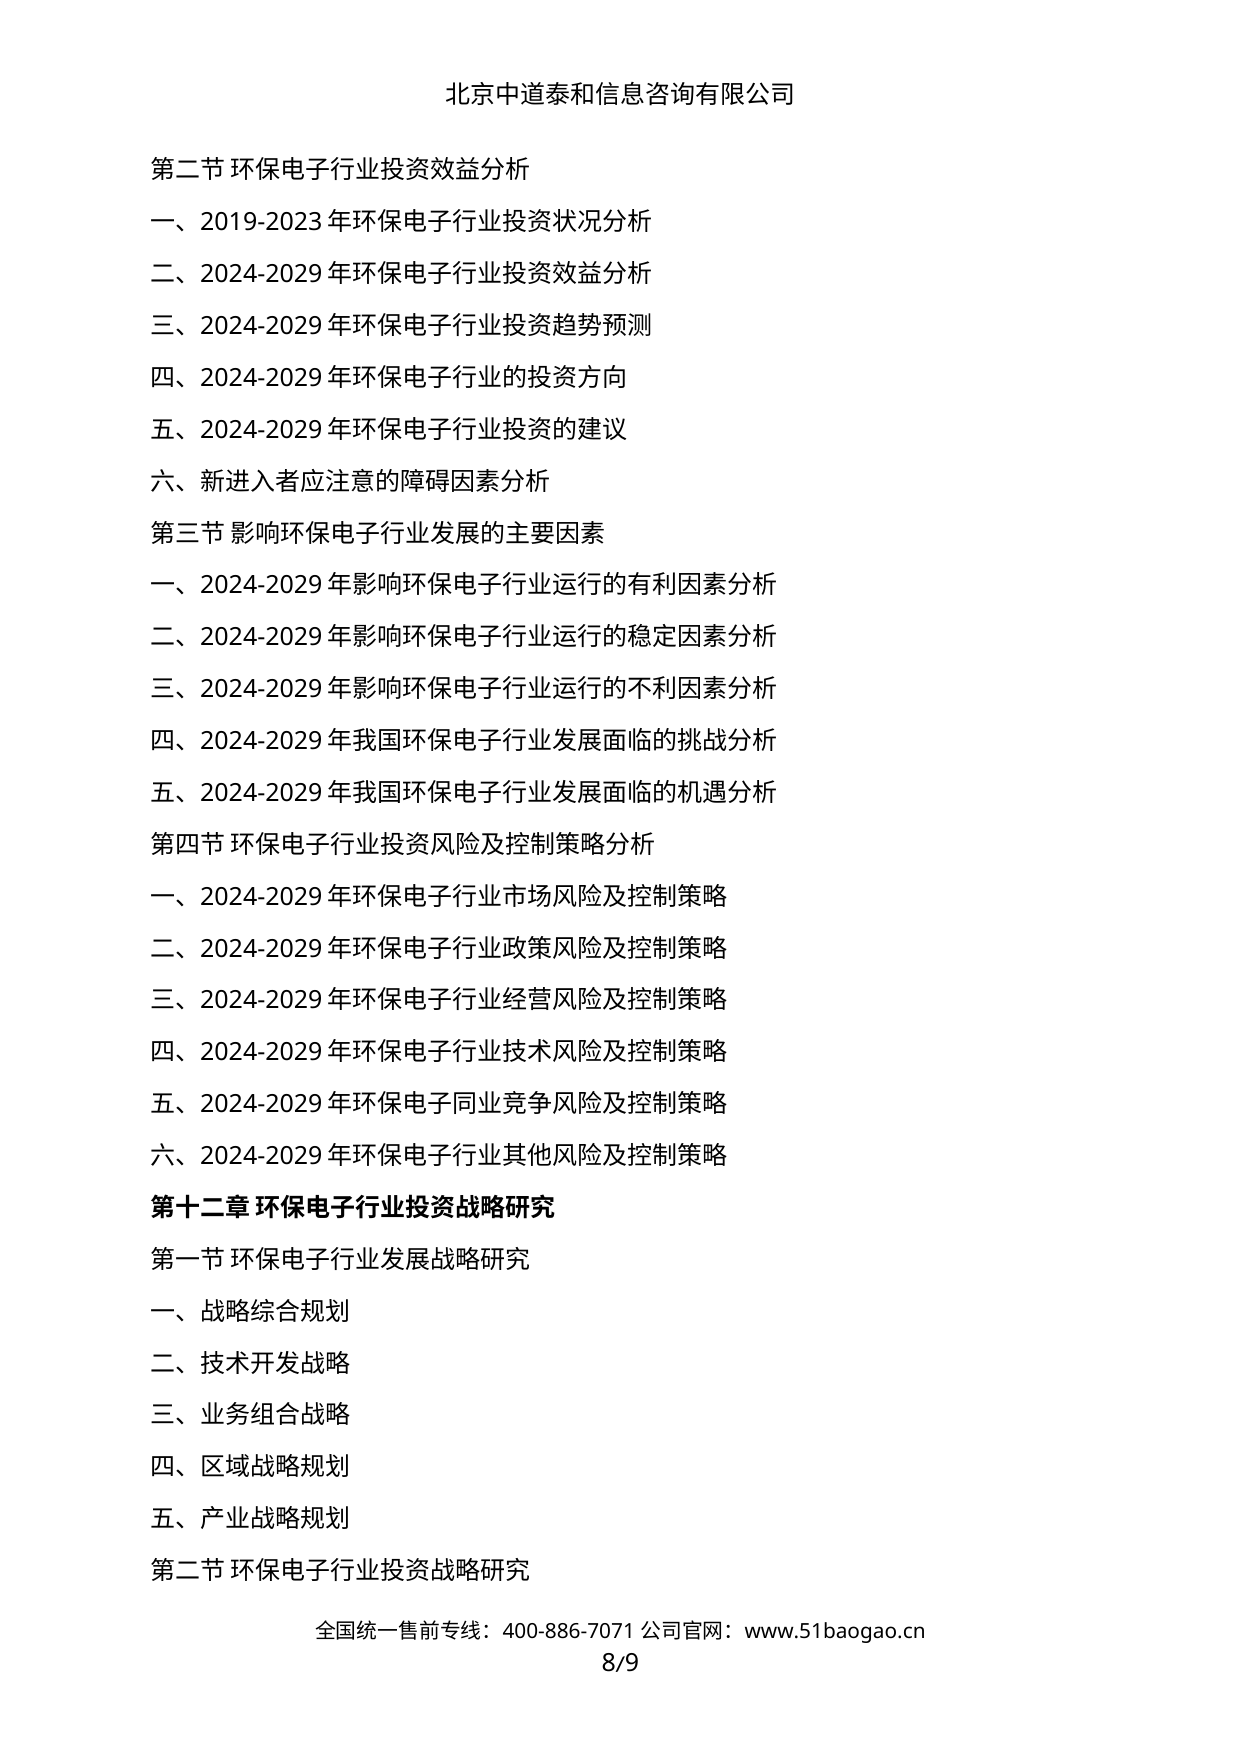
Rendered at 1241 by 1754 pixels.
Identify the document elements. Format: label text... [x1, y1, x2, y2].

text 三、2024-2029年环保电子行业投资趋势预测 [150, 306, 1090, 342]
text 四、2024-2029年环保电子行业技术风险及控制策略 [150, 1032, 1090, 1068]
text 二、技术开发战略 [150, 1343, 1090, 1379]
text 四、区域战略规划 [150, 1447, 1090, 1483]
text 一、2019-2023年环保电子行业投资状况分析 [150, 202, 1090, 238]
text 三、业务组合战略 [150, 1395, 1090, 1431]
text 第十二章 环保电子行业投资战略研究 [150, 1187, 1090, 1224]
text 六、2024-2029年环保电子行业其他风险及控制策略 [150, 1136, 1090, 1172]
text 一、2024-2029年环保电子行业市场风险及控制策略 [150, 876, 1090, 912]
text 一、2024-2029年影响环保电子行业运行的有利因素分析 [150, 565, 1090, 601]
text 一、战略综合规划 [150, 1291, 1090, 1327]
text 四、2024-2029年我国环保电子行业发展面临的挑战分析 [150, 721, 1090, 757]
text 二、2024-2029年影响环保电子行业运行的稳定因素分析 [150, 617, 1090, 653]
text 三、2024-2029年环保电子行业经营风险及控制策略 [150, 980, 1090, 1016]
text 五、2024-2029年环保电子同业竞争风险及控制策略 [150, 1084, 1090, 1120]
text 第一节 环保电子行业发展战略研究 [150, 1239, 1090, 1276]
text 第二节 环保电子行业投资效益分析 [150, 150, 1090, 186]
text 二、2024-2029年环保电子行业投资效益分析 [150, 254, 1090, 290]
text 第三节 影响环保电子行业发展的主要因素 [150, 513, 1090, 549]
text 五、产业战略规划 [150, 1499, 1090, 1535]
text 五、2024-2029年我国环保电子行业发展面临的机遇分析 [150, 772, 1090, 809]
text 第四节 环保电子行业投资风险及控制策略分析 [150, 824, 1090, 861]
text 六、新进入者应注意的障碍因素分析 [150, 461, 1090, 497]
text 五、2024-2029年环保电子行业投资的建议 [150, 409, 1090, 446]
text 四、2024-2029年环保电子行业的投资方向 [150, 357, 1090, 394]
text 三、2024-2029年影响环保电子行业运行的不利因素分析 [150, 669, 1090, 705]
text 第二节 环保电子行业投资战略研究 [150, 1551, 1090, 1587]
text 二、2024-2029年环保电子行业政策风险及控制策略 [150, 928, 1090, 964]
